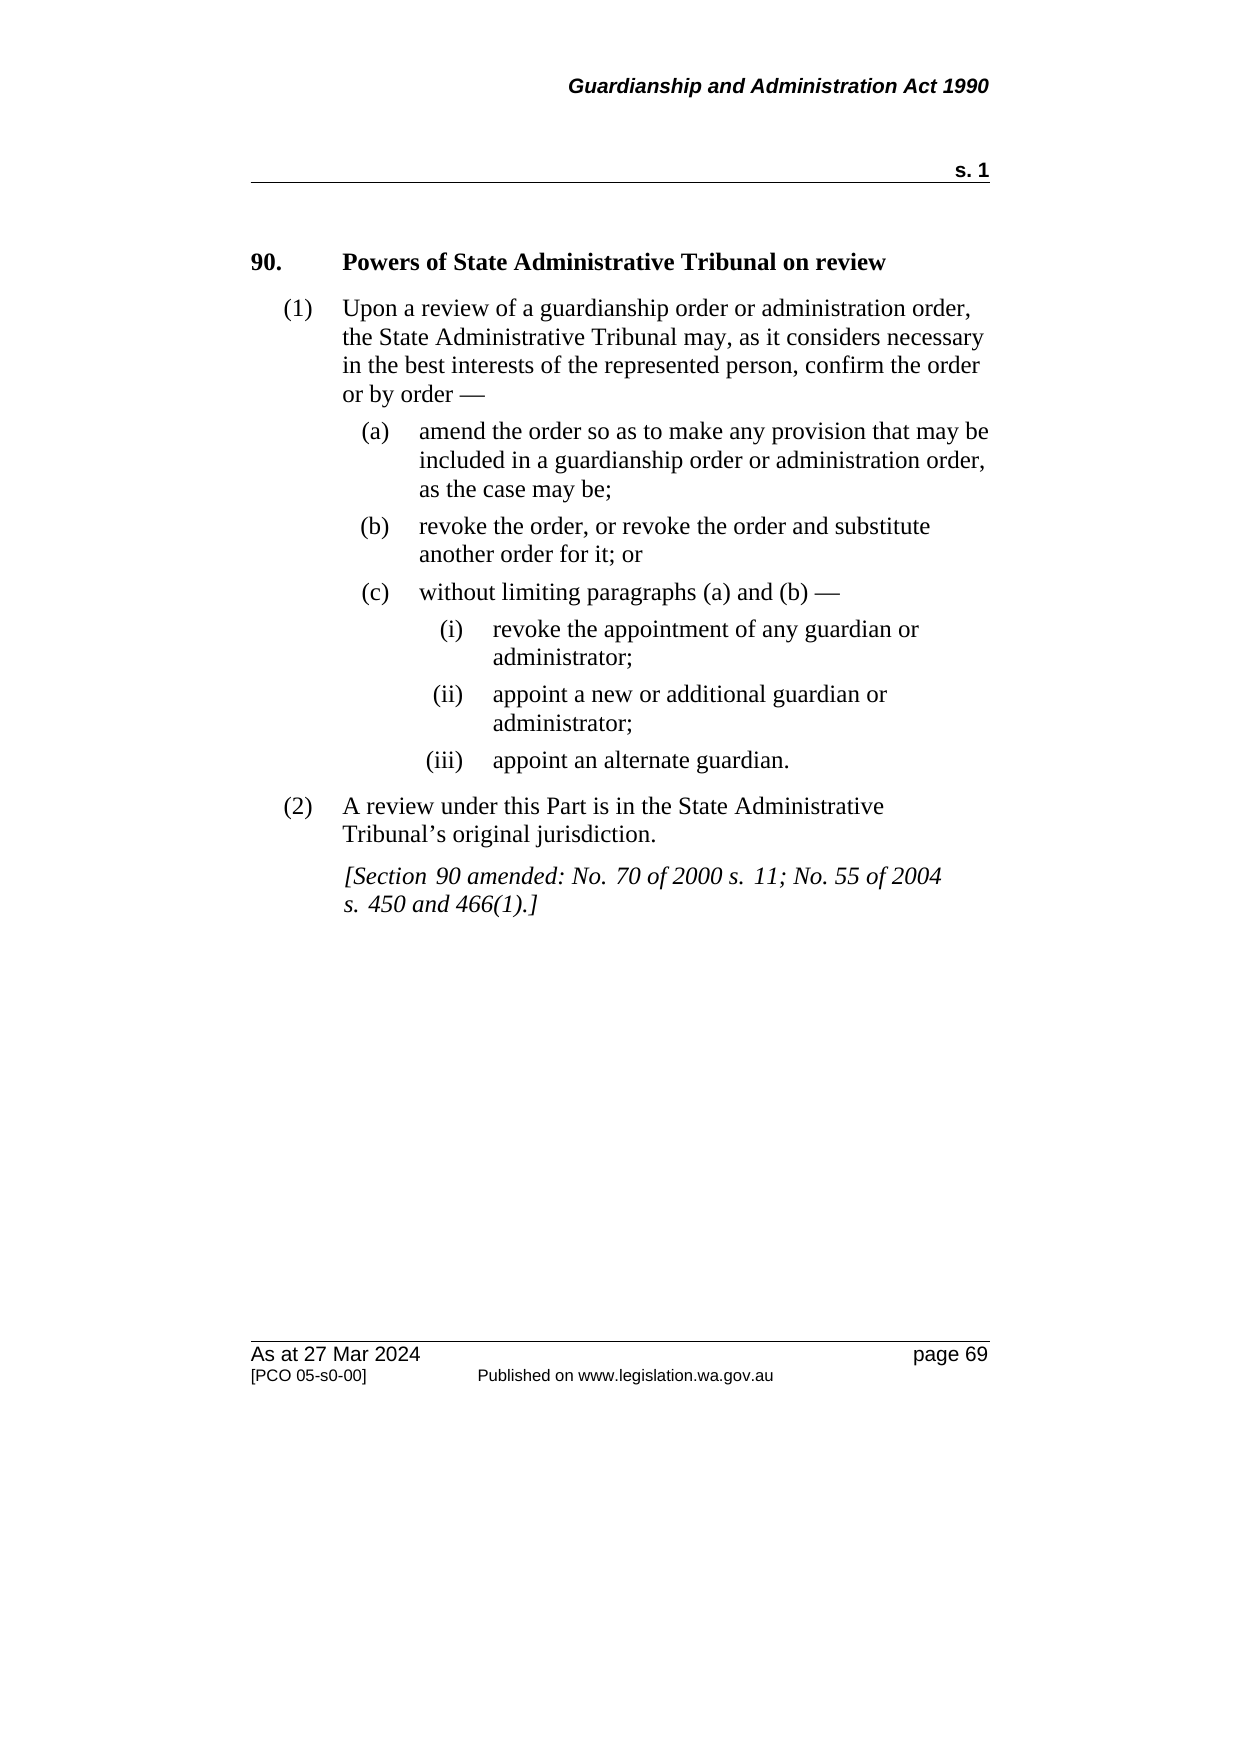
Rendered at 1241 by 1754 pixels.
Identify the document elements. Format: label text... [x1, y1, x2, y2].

text (iii) appoint an alternate guardian. [251, 745, 990, 774]
text (b) revoke the order, or revoke the order and substitute another order for it; or [251, 511, 990, 568]
text (c) without limiting paragraphs (a) and (b) — [251, 577, 990, 605]
text (2) A review under this Part is in the State Administrative Tribunal’s original jurisdiction. [251, 791, 990, 848]
text [Section 90 amended: No. 70 of 2000 s. 11; No. 55 of 2004 s. 450 and 466(1).] [251, 861, 990, 918]
text (ii) appoint a new or additional guardian or administrator; [251, 679, 990, 737]
subtitle 90. Powers of State Administrative Tribunal on review [251, 247, 990, 276]
text (1) Upon a review of a guardianship order or administration order, the State Administrative Tribunal may, as it considers necessary in the best interests of the represented person, confirm the order or by order — [251, 293, 990, 408]
text (i) revoke the appointment of any guardian or administrator; [251, 614, 990, 671]
text (a) amend the order so as to make any provision that may be included in a guardianship order or administration order, as the case may be; [251, 416, 990, 502]
